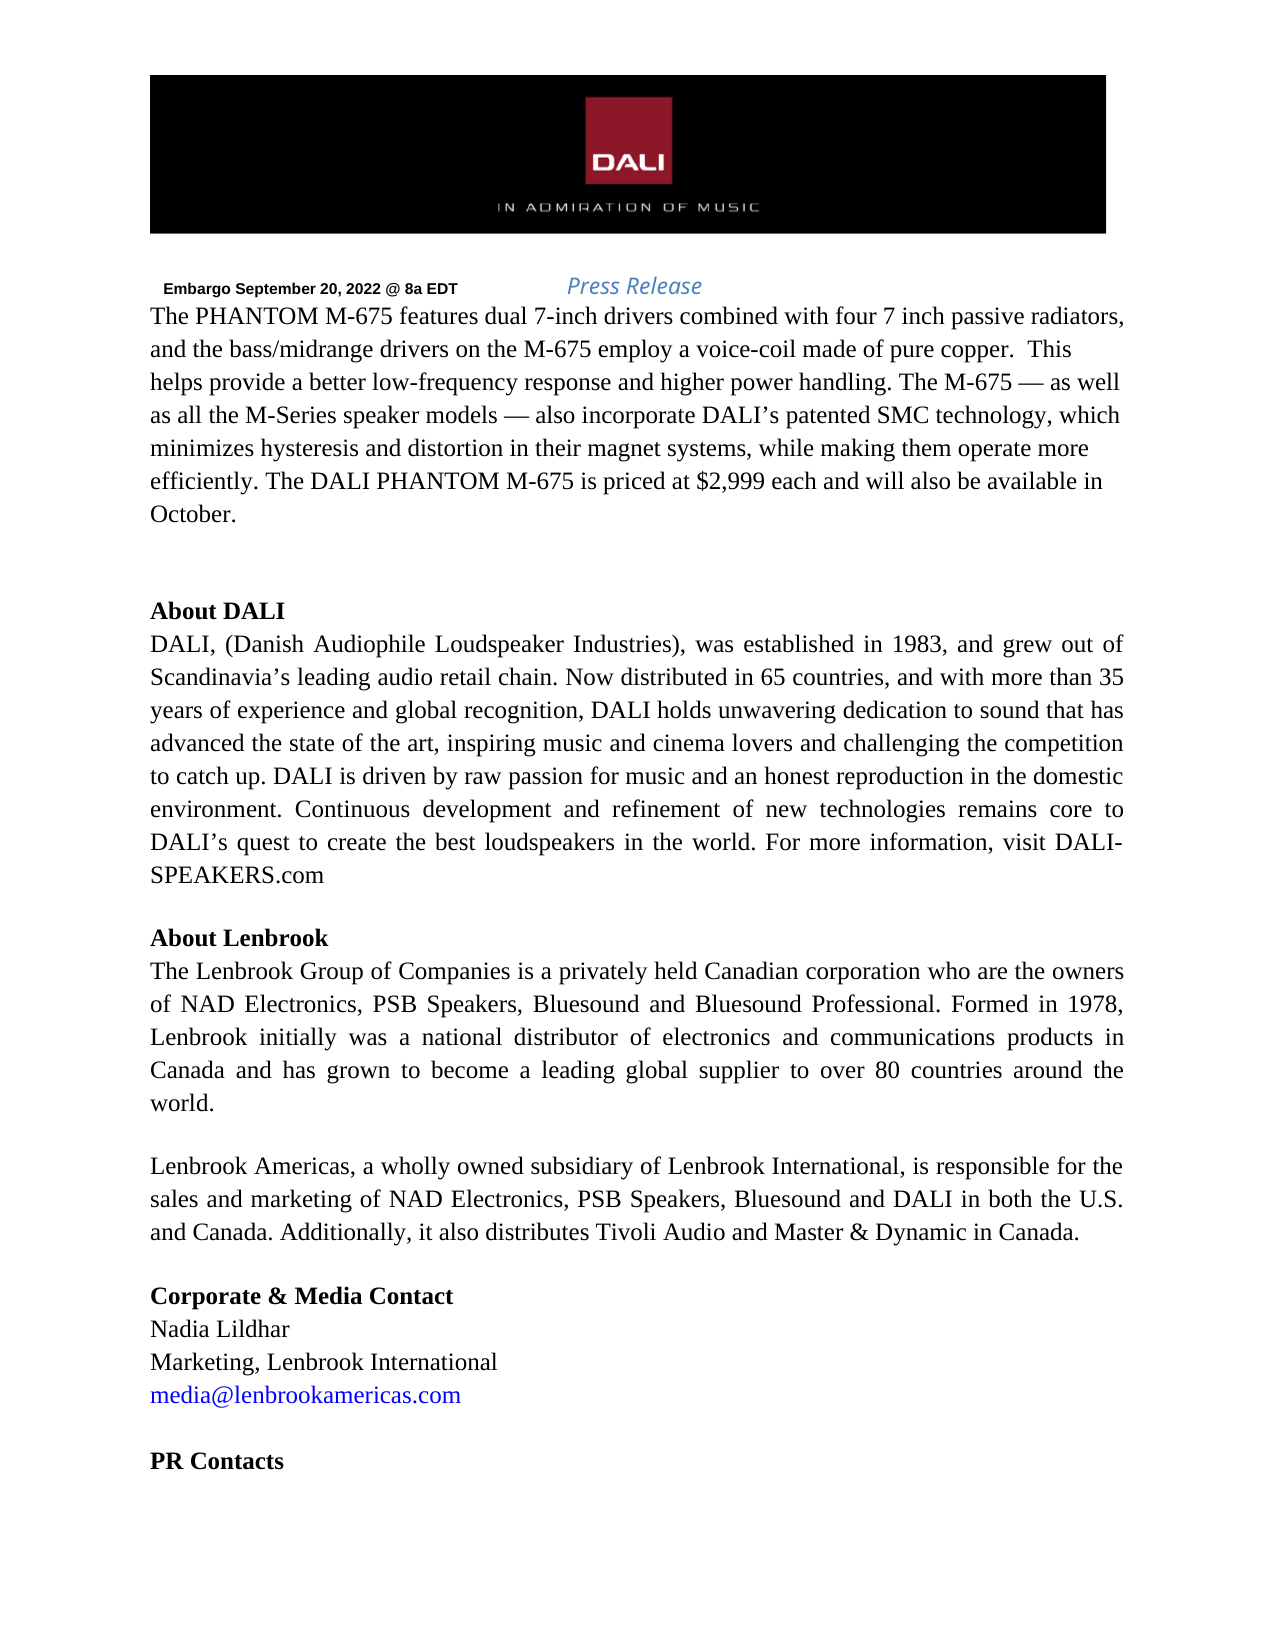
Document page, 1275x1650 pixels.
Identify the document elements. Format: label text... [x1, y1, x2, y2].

text Nadia Lildhar [150, 1314, 1125, 1342]
text media@lenbrookamericas.com [150, 1380, 1125, 1408]
text DALI, (Danish Audiophile Loudspeaker Industries), was established in 1983, and grew out of Scandinavia’s leading audio retail chain. Now distributed in 65 countries, and with more than 35 years of experience and global recognition, DALI holds unwavering dedication to sound that has advanced the state of the art, inspiring music and cinema lovers and challenging the competition to catch up. DALI is driven by raw passion for music and an honest reproduction in the domestic environment. Continuous development and refinement of new technologies remains core to DALI’s quest to create the best loudspeakers in the world. For more information, visit DALI-SPEAKERS.com [150, 629, 1125, 889]
text About Lenbrook [150, 923, 1125, 952]
text About DALI [150, 596, 1125, 624]
text Lenbrook Americas, a wholly owned subsidiary of Lenbrook International, is responsible for the sales and marketing of NAD Electronics, PSB Speakers, Bluesound and DALI in both the U.S. and Canada. Additionally, it also distributes Tivoli Audio and Master & Dynamic in Canada. [150, 1151, 1125, 1246]
picture [150, 75, 1107, 234]
text The PHANTOM M-675 features dual 7-inch drivers combined with four 7 inch passive radiators, and the bass/midrange drivers on the M-675 employ a voice-coil made of pure copper. This helps provide a better low-frequency response and higher power handling. The M-675 — as well as all the M-Series speaker models — also incorporate DALI’s patented SMC technology, which minimizes hysteresis and distortion in their magnet systems, while making them operate more efficiently. The DALI PHANTOM M-675 is priced at $2,999 each and will also be available in October. [150, 301, 1125, 528]
text The Lenbrook Group of Companies is a privately held Canadian corporation who are the owners of NAD Electronics, PSB Speakers, Bluesound and Bluesound Professional. Formed in 1978, Lenbrook initially was a national distributor of electronics and communications products in Canada and has grown to become a leading global supplier to over 80 countries around the world. [150, 956, 1125, 1117]
text PR Contacts [150, 1413, 1125, 1474]
text Corporate & Media Contact [150, 1281, 1125, 1309]
text Marketing, Lenbrook International [150, 1347, 1125, 1376]
